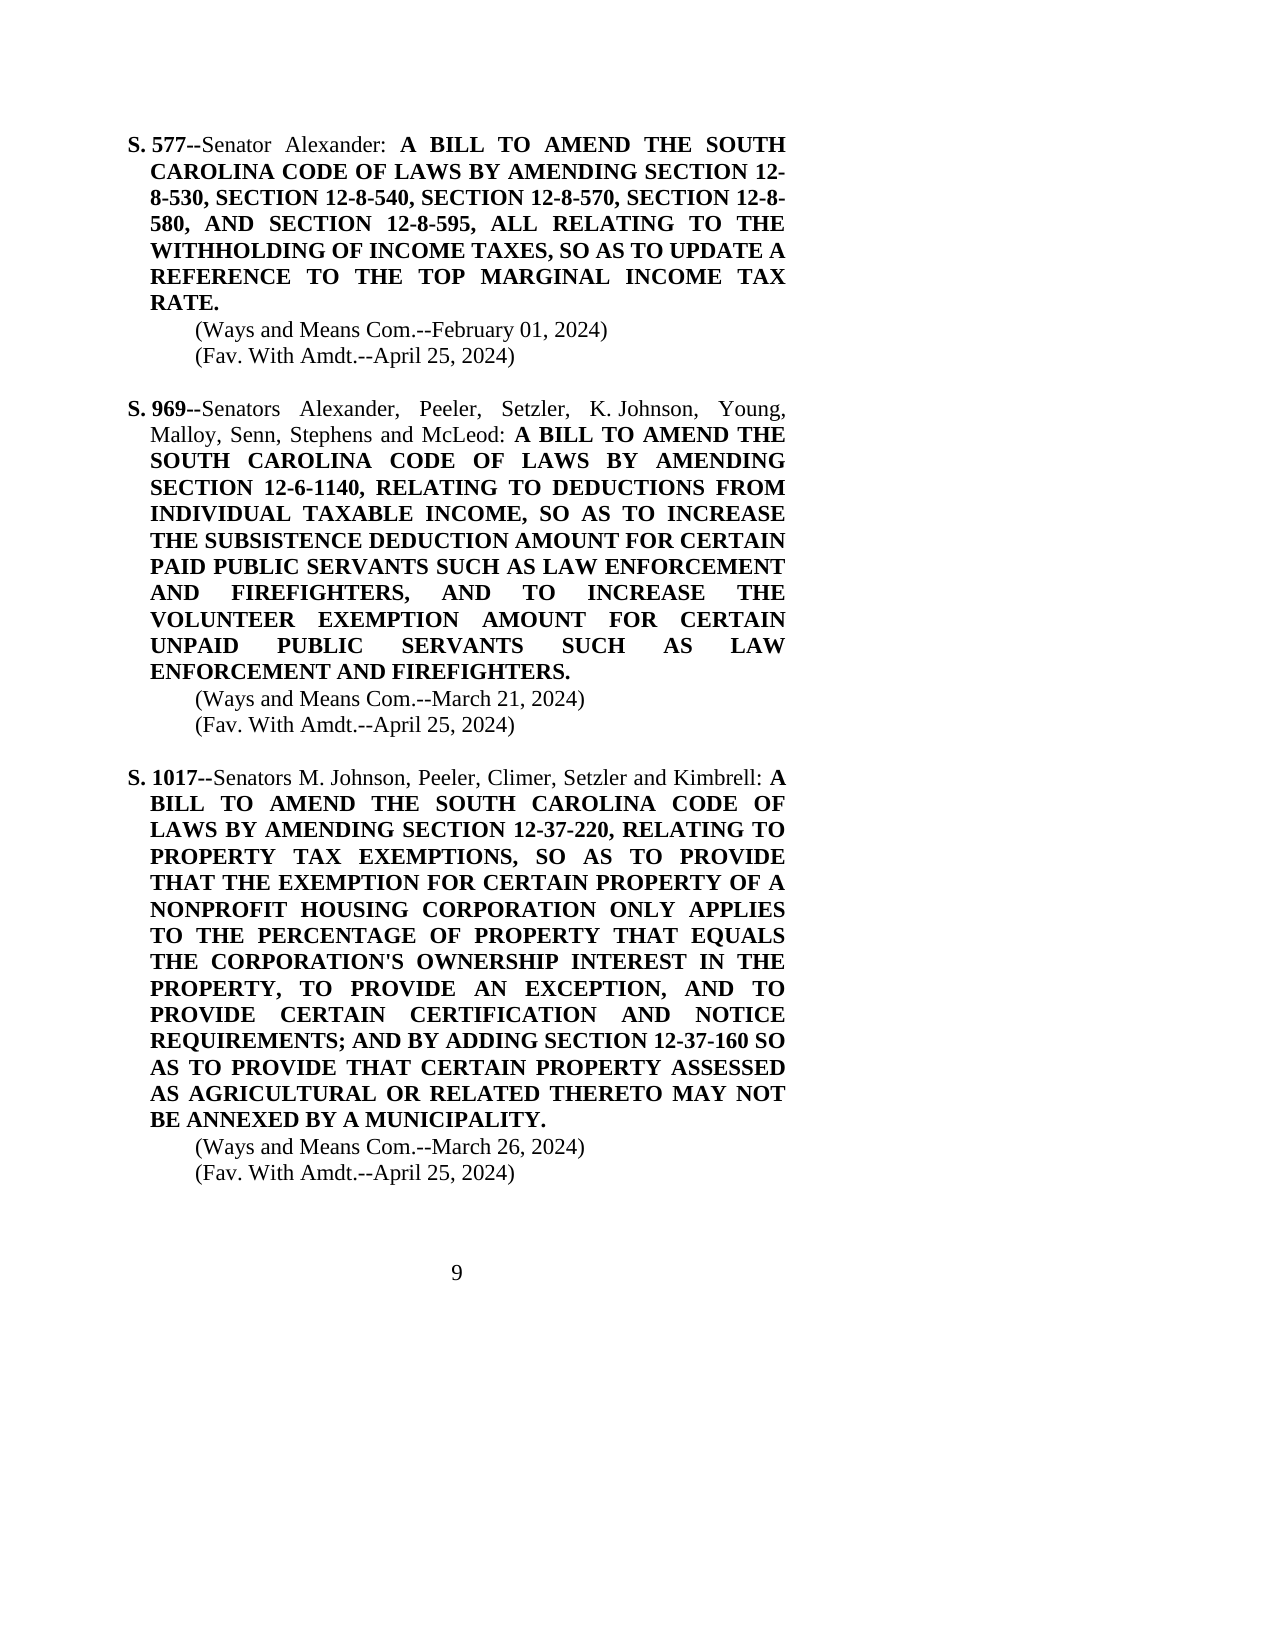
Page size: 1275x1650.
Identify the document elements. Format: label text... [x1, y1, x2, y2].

text S. 969--Senators Alexander, Peeler, Setzler, K. Johnson, Young, Malloy, Senn, Stephens and McLeod: A BILL TO AMEND THE SOUTH CAROLINA CODE OF LAWS BY AMENDING SECTION 12-6-1140, RELATING TO DEDUCTIONS FROM INDIVIDUAL TAXABLE INCOME, SO AS TO INCREASE THE SUBSISTENCE DEDUCTION AMOUNT FOR CERTAIN PAID PUBLIC SERVANTS SUCH AS LAW ENFORCEMENT AND FIREFIGHTERS, AND TO INCREASE THE VOLUNTEER EXEMPTION AMOUNT FOR CERTAIN UNPAID PUBLIC SERVANTS SUCH AS LAW ENFORCEMENT AND FIREFIGHTERS. [127, 395, 786, 685]
text (Fav. With Amdt.--April 25, 2024) [195, 342, 786, 368]
text S. 577--Senator Alexander: A BILL TO AMEND THE SOUTH CAROLINA CODE OF LAWS BY AMENDING SECTION 12-8-530, SECTION 12-8-540, SECTION 12-8-570, SECTION 12-8-580, AND SECTION 12-8-595, ALL RELATING TO THE WITHHOLDING OF INCOME TAXES, SO AS TO UPDATE A REFERENCE TO THE TOP MARGINAL INCOME TAX RATE. [127, 131, 786, 316]
text (Fav. With Amdt.--April 25, 2024) [195, 711, 786, 737]
text (Ways and Means Com.--March 21, 2024) [195, 685, 786, 711]
text (Fav. With Amdt.--April 25, 2024) [195, 1159, 786, 1186]
text (Ways and Means Com.--March 26, 2024) [195, 1133, 786, 1159]
text S. 1017--Senators M. Johnson, Peeler, Climer, Setzler and Kimbrell: A BILL TO AMEND THE SOUTH CAROLINA CODE OF LAWS BY AMENDING SECTION 12-37-220, RELATING TO PROPERTY TAX EXEMPTIONS, SO AS TO PROVIDE THAT THE EXEMPTION FOR CERTAIN PROPERTY OF A NONPROFIT HOUSING CORPORATION ONLY APPLIES TO THE PERCENTAGE OF PROPERTY THAT EQUALS THE CORPORATION'S OWNERSHIP INTEREST IN THE PROPERTY, TO PROVIDE AN EXCEPTION, AND TO PROVIDE CERTAIN CERTIFICATION AND NOTICE REQUIREMENTS; AND BY ADDING SECTION 12-37-160 SO AS TO PROVIDE THAT CERTAIN PROPERTY ASSESSED AS AGRICULTURAL OR RELATED THERETO MAY NOT BE ANNEXED BY A MUNICIPALITY. [127, 764, 786, 1133]
text (Ways and Means Com.--February 01, 2024) [195, 316, 786, 342]
